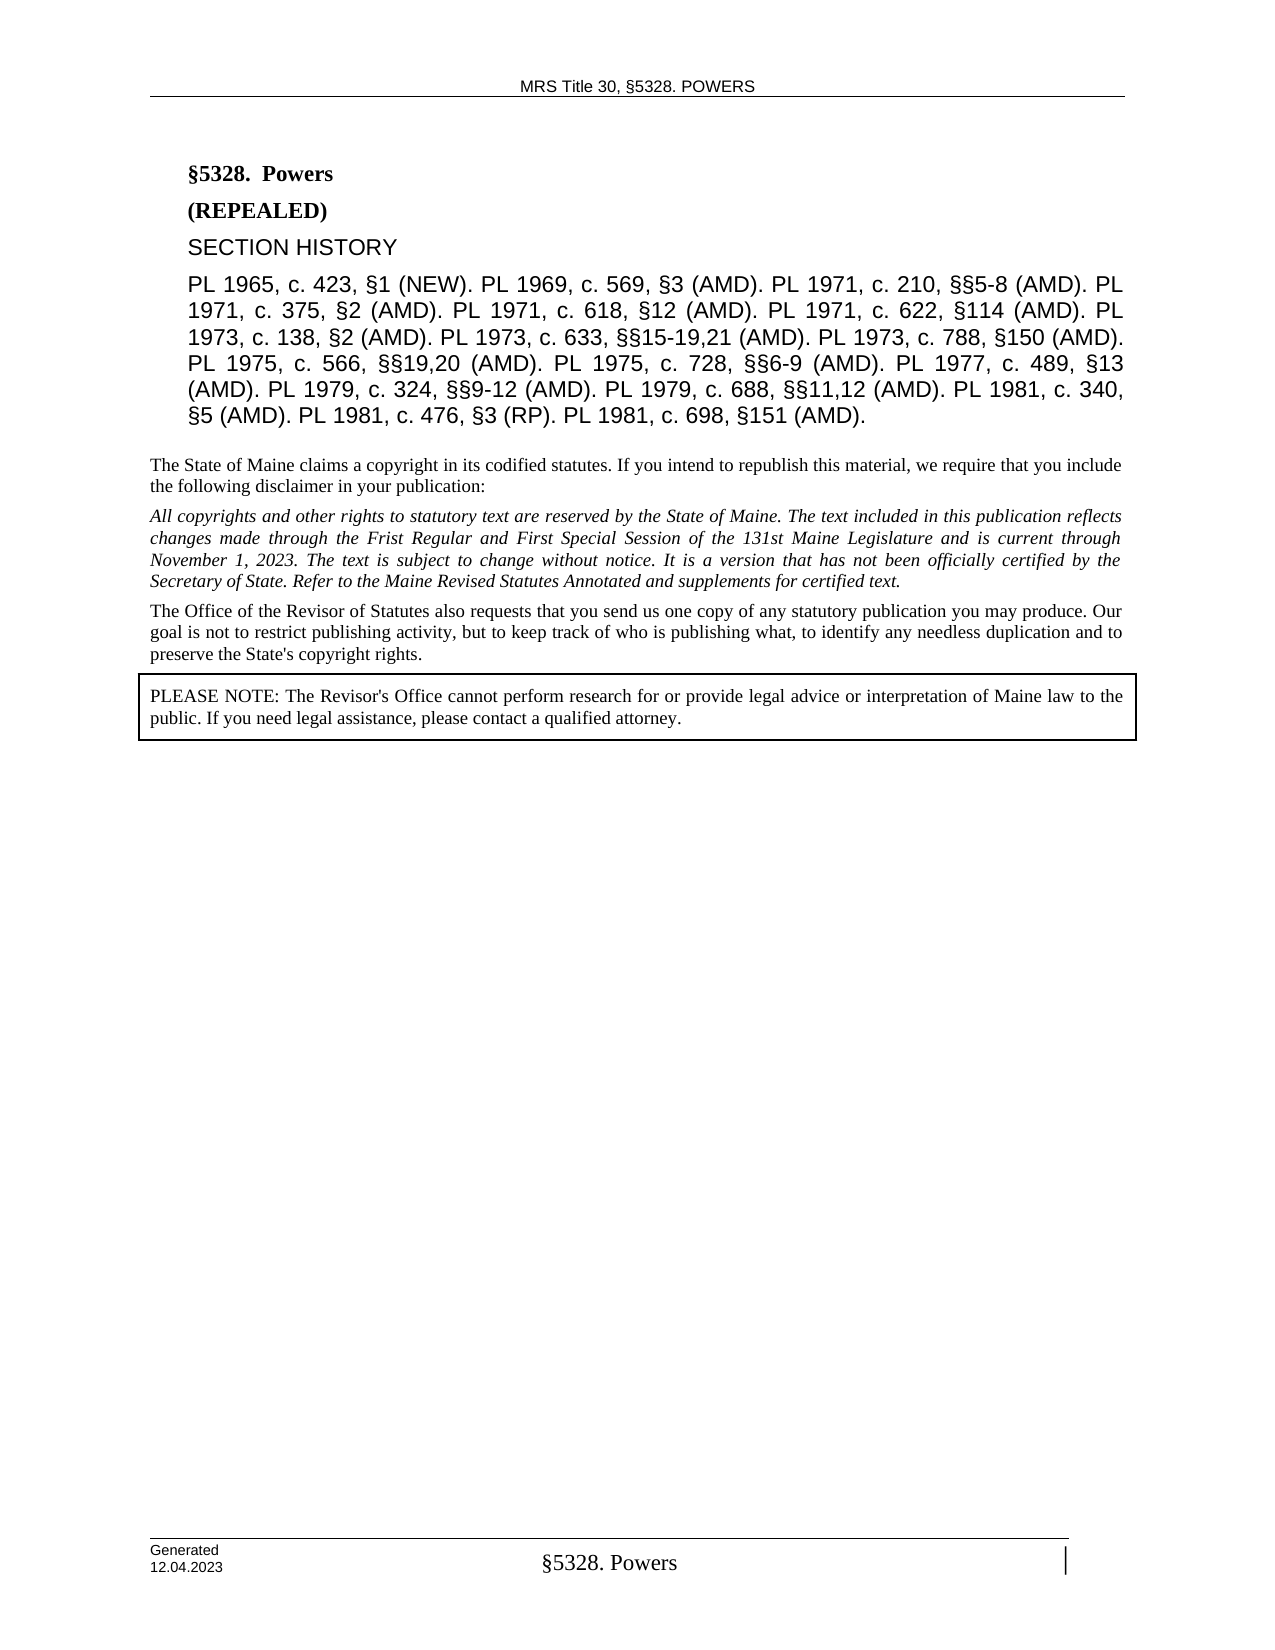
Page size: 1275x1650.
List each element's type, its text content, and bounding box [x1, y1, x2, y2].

text PLEASE NOTE: The Revisor's Office cannot perform research for or provide legal advice or interpretation of Maine law to the public. If you need legal assistance, please contact a qualified attorney. [140, 675, 1135, 739]
text (REPEALED) [187, 197, 1125, 223]
text The Office of the Revisor of Statutes also requests that you send us one copy of any statutory publication you may produce. Our goal is not to restrict publishing activity, but to keep track of who is publishing what, to identify any needless duplication and to preserve the State's copyright rights. [150, 600, 1125, 664]
text PL 1965, c. 423, §1 (NEW). PL 1969, c. 569, §3 (AMD). PL 1971, c. 210, §§5-8 (AMD). PL 1971, c. 375, §2 (AMD). PL 1971, c. 618, §12 (AMD). PL 1971, c. 622, §114 (AMD). PL 1973, c. 138, §2 (AMD). PL 1973, c. 633, §§15-19,21 (AMD). PL 1973, c. 788, §150 (AMD). PL 1975, c. 566, §§19,20 (AMD). PL 1975, c. 728, §§6-9 (AMD). PL 1977, c. 489, §13 (AMD). PL 1979, c. 324, §§9-12 (AMD). PL 1979, c. 688, §§11,12 (AMD). PL 1981, c. 340, §5 (AMD). PL 1981, c. 476, §3 (RP). PL 1981, c. 698, §151 (AMD). [187, 271, 1125, 429]
text The State of Maine claims a copyright in its codified statutes. If you intend to republish this material, we require that you include the following disclaimer in your publication: [150, 454, 1125, 497]
text SECTION HISTORY [187, 234, 1125, 260]
text All copyrights and other rights to statutory text are reserved by the State of Maine. The text included in this publication reflects changes made through the Frist Regular and First Special Session of the 131st Maine Legislature and is current through November 1, 2023 . The text is subject to change without notice. It is a version that has not been officially certified by the Secretary of State. Refer to the Maine Revised Statutes Annotated and supplements for certified text. [150, 505, 1125, 592]
text §5328. Powers [187, 160, 1125, 187]
